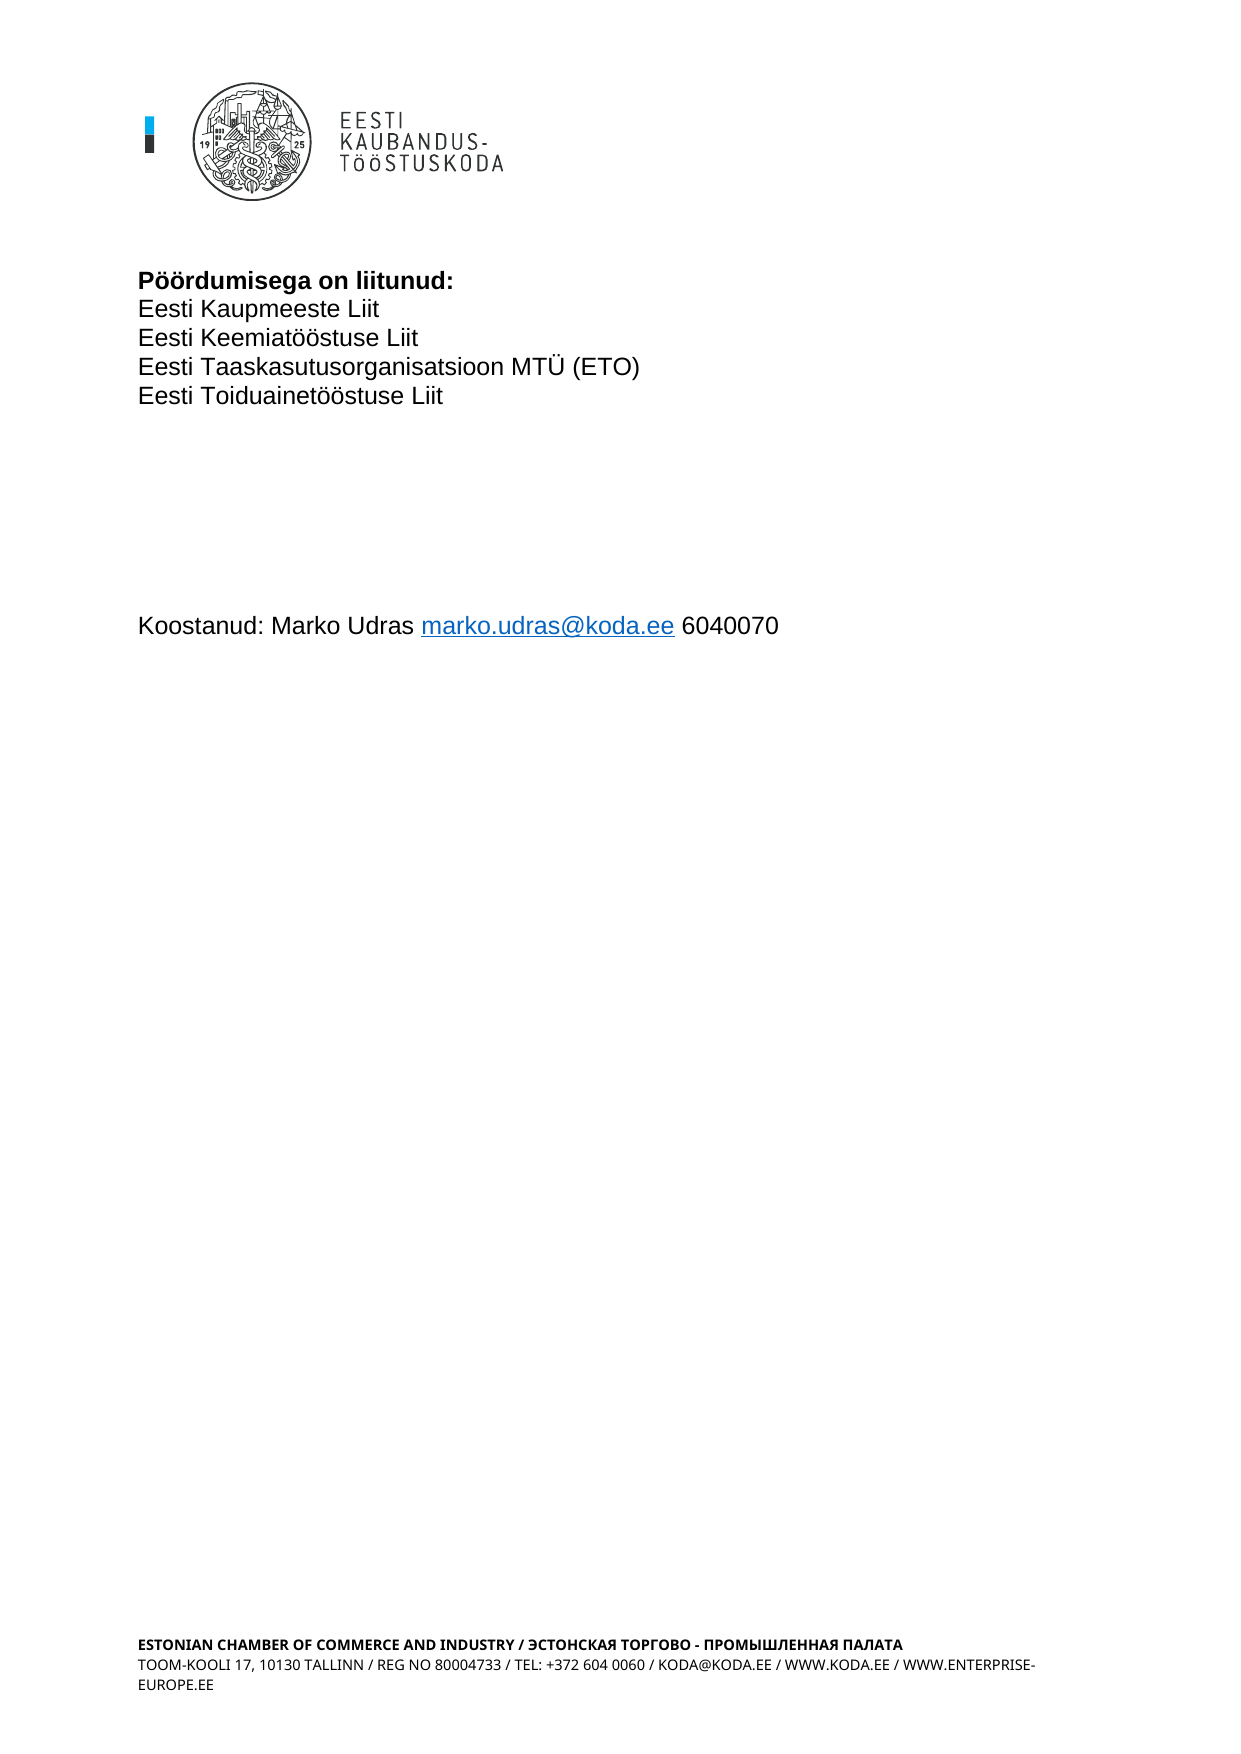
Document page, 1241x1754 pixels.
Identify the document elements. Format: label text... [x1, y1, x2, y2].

text Eesti Keemiatööstuse Liit [138, 323, 1103, 352]
text Koostanud: Marko Udras marko.udras@koda.ee 6040070 [138, 611, 1103, 639]
text Eesti Toiduainetööstuse Liit [138, 381, 1103, 409]
text Eesti Taaskasutusorganisatsioon MTÜ (ETO) [138, 352, 1103, 381]
text Pöördumisega on liitunud: [138, 266, 1103, 294]
text Eesti Kaupmeeste Liit [138, 294, 1103, 323]
